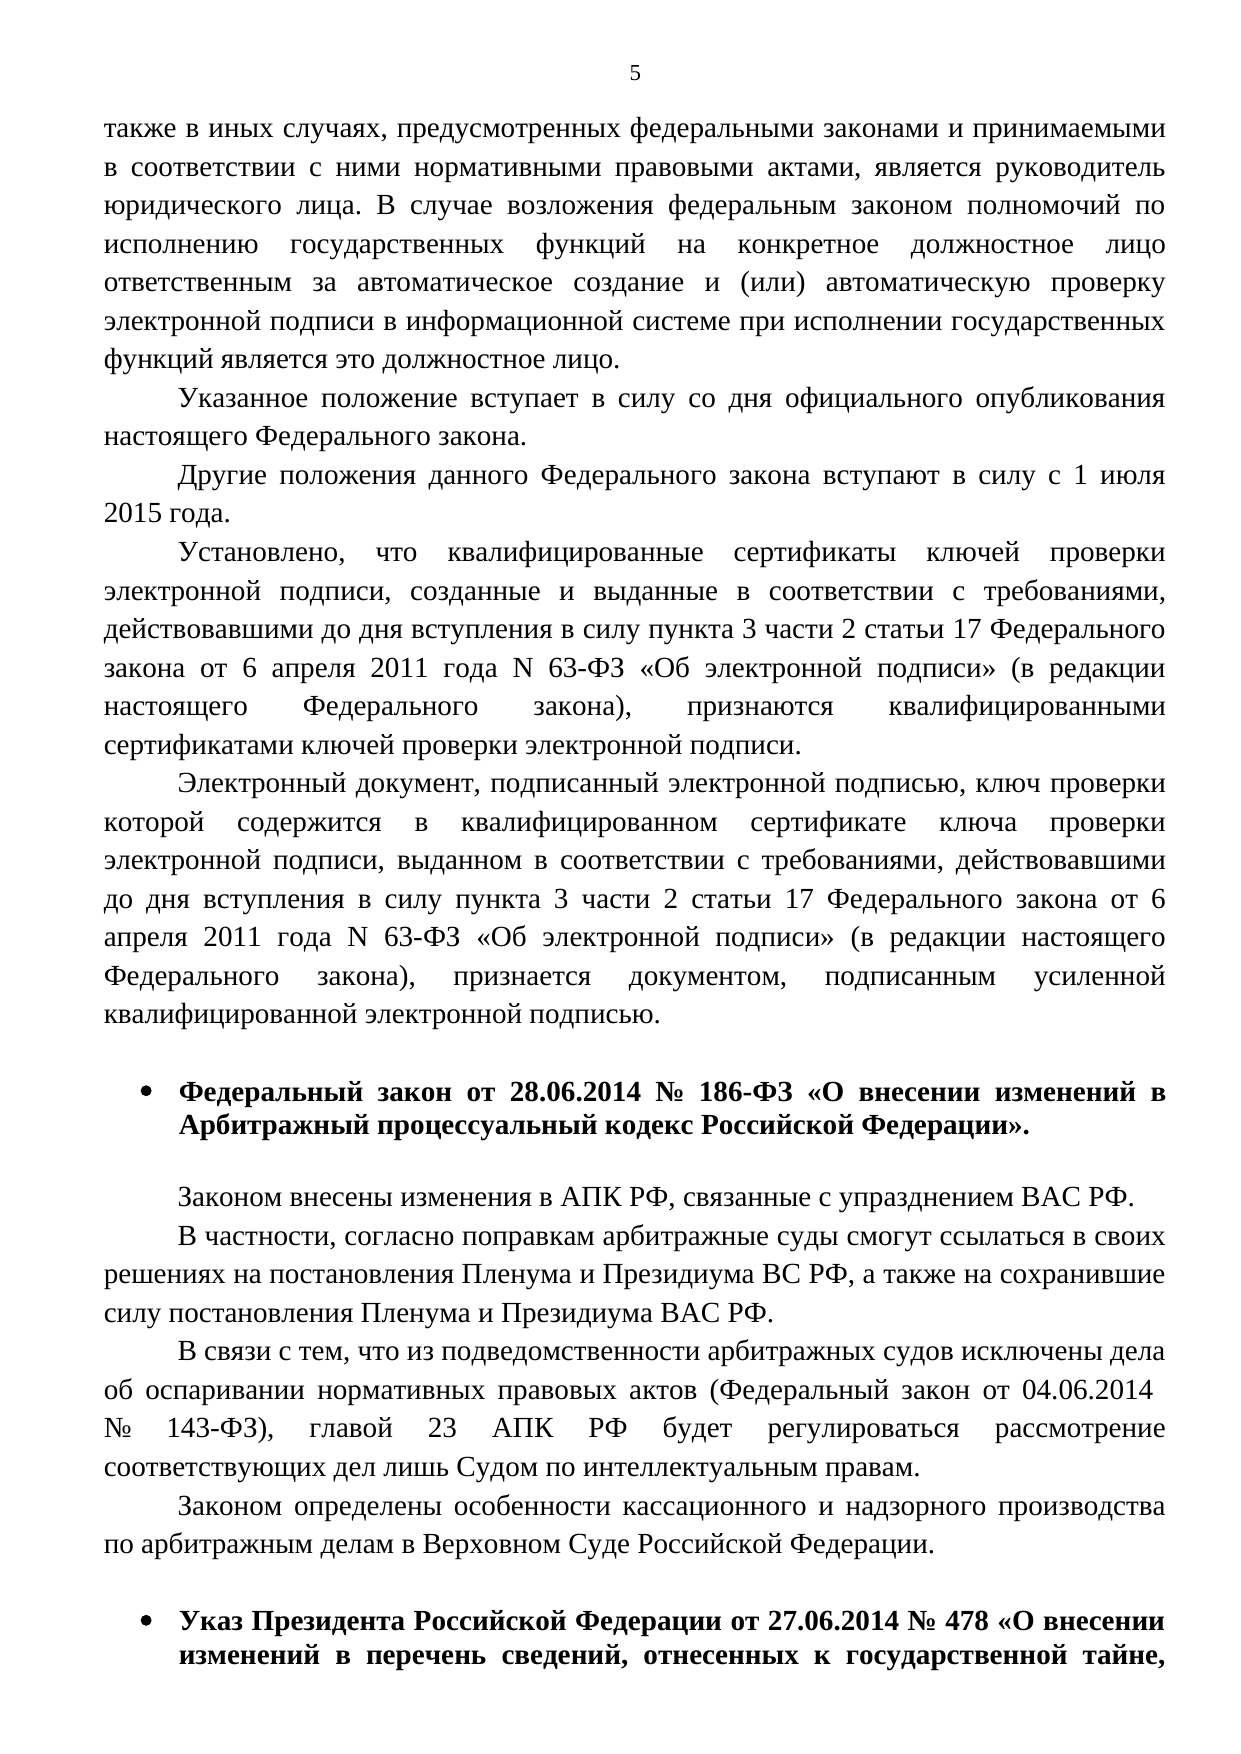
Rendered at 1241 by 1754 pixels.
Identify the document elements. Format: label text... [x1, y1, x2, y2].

list Федеральный закон от 28.06.2014 № 186-ФЗ «О внесении изменений в Арбитражный процессуальный кодекс Российской Федерации». [141, 1074, 1167, 1141]
text Законом определены особенности кассационного и надзорного производства по арбитражным делам в Верховном Суде Российской Федерации. [103, 1488, 1167, 1560]
text В частности, согласно поправкам арбитражные суды смогут ссылаться в своих решениях на постановления Пленума и Президиума ВС РФ, а также на сохранившие силу постановления Пленума и Президиума ВАС РФ. [103, 1218, 1167, 1328]
text Указанное положение вступает в силу со дня официального опубликования настоящего Федерального закона. [103, 380, 1167, 452]
text В связи с тем, что из подведомственности арбитражных судов исключены дела об оспаривании нормативных правовых актов (Федеральный закон от 04.06.2014 № 143-ФЗ), главой 23 АПК РФ будет регулироваться рассмотрение соответствующих дел лишь Судом по интеллектуальным правам. [103, 1333, 1167, 1483]
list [141, 1603, 1167, 1671]
text Законом внесены изменения в АПК РФ, связанные с упразднением ВАС РФ. [103, 1179, 1167, 1213]
text Установлено, что квалифицированные сертификаты ключей проверки электронной подписи, созданные и выданные в соответствии с требованиями, действовавшими до дня вступления в силу пункта 3 части 2 статьи 17 Федерального закона от 6 апреля 2011 года N 63-ФЗ «Об электронной подписи» (в редакции настоящего Федерального закона), признаются квалифицированными сертификатами ключей проверки электронной подписи. [103, 534, 1167, 760]
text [103, 110, 1167, 375]
text Другие положения данного Федерального закона вступают в силу с 1 июля 2015 года. [103, 457, 1167, 529]
text Электронный документ, подписанный электронной подписью, ключ проверки которой содержится в квалифицированном сертификате ключа проверки электронной подписи, выданном в соответствии с требованиями, действовавшими до дня вступления в силу пункта 3 части 2 статьи 17 Федерального закона от 6 апреля 2011 года N 63-ФЗ «Об электронной подписи» (в редакции настоящего Федерального закона), признается документом, подписанным усиленной квалифицированной электронной подписью. [103, 765, 1167, 1030]
